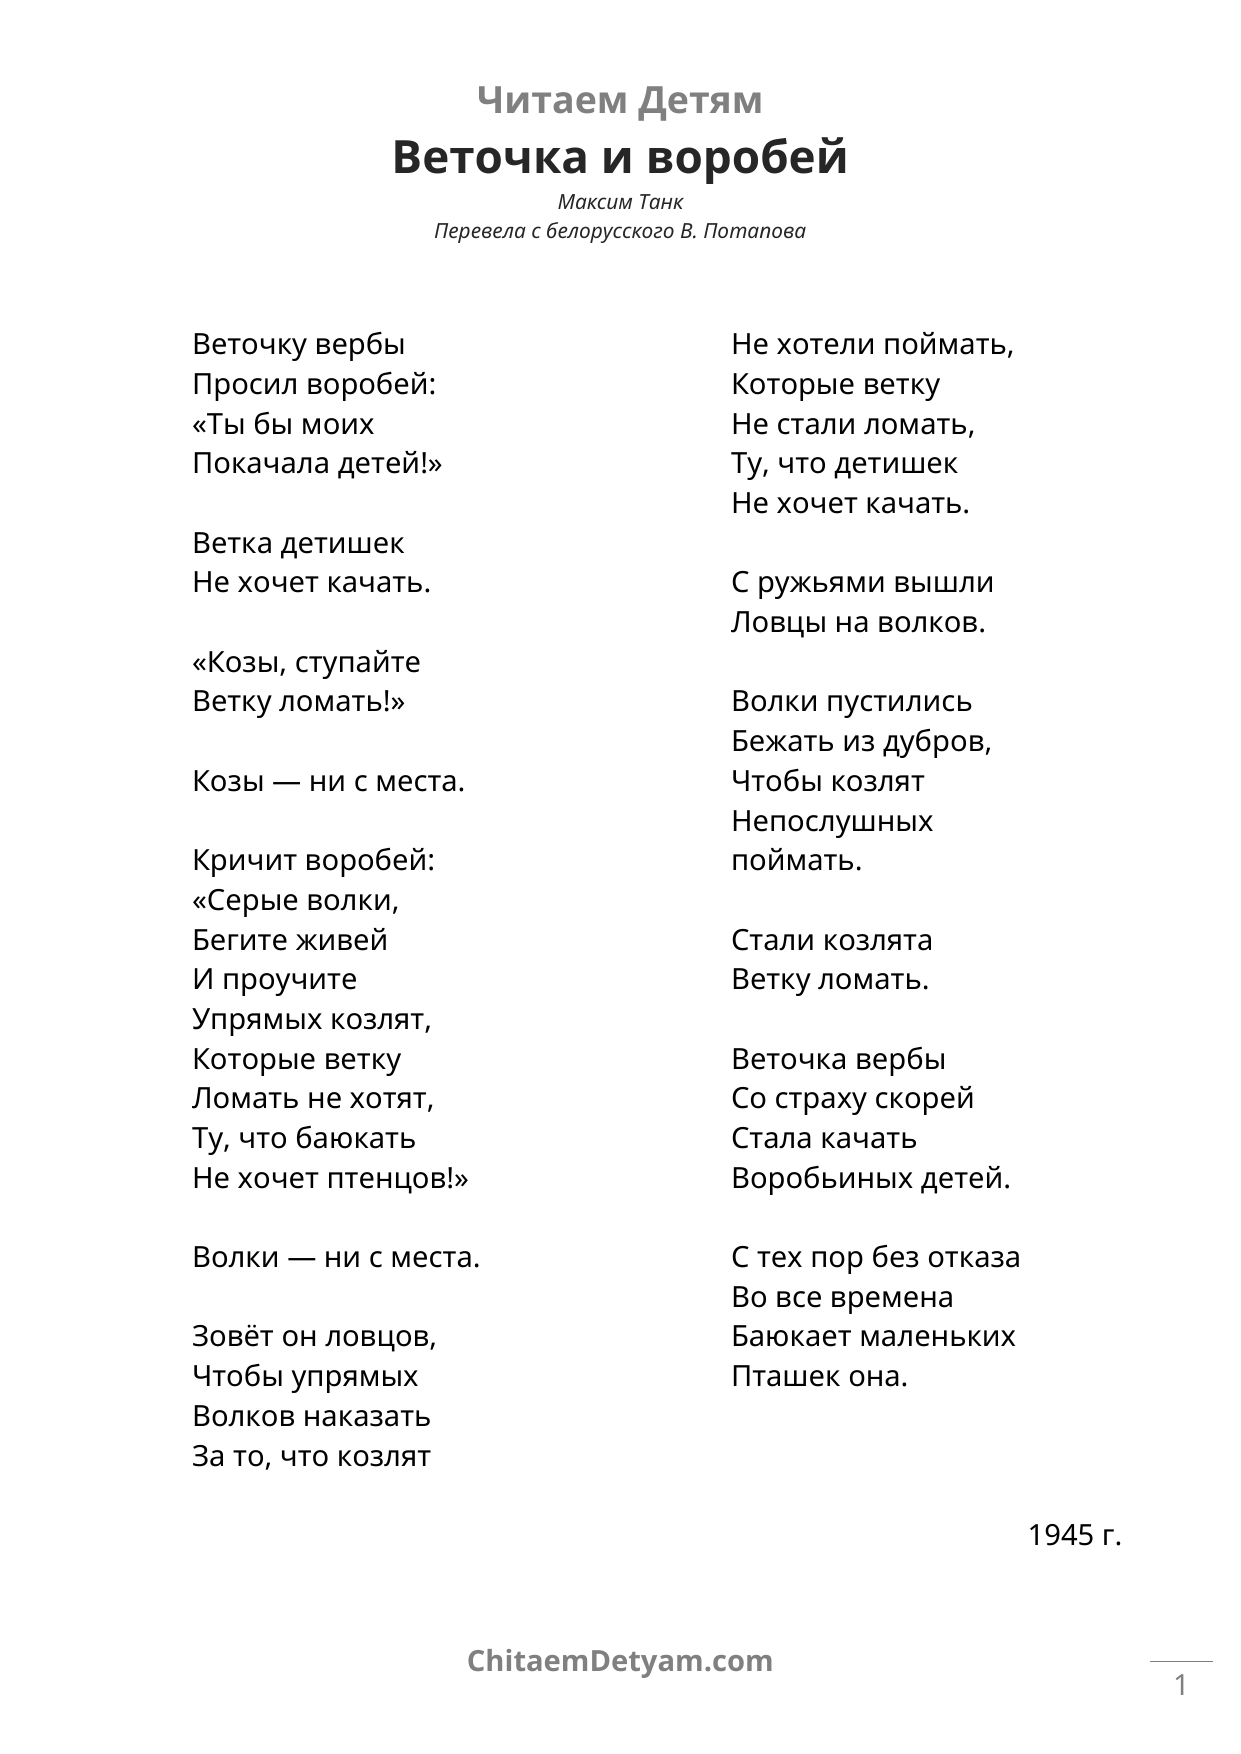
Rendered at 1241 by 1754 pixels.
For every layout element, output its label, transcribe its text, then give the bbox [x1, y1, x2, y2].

text Стала качать [731, 1117, 1122, 1157]
text Не стали ломать, [731, 403, 1122, 443]
text Зовёт он ловцов, [192, 1316, 583, 1355]
text Пташек она. [731, 1355, 1122, 1395]
text «Ты бы моих [192, 403, 583, 443]
text Чтобы упрямых [192, 1355, 583, 1395]
text Ветку ломать!» [192, 681, 583, 720]
text Ветка детишек [192, 522, 583, 562]
text Волков наказать [192, 1395, 583, 1435]
text С ружьями вышли [731, 562, 1122, 601]
text Ту, что детишек [731, 443, 1122, 482]
text Веточка и воробей Максим Танк Перевела с белорусского В. Потапова [118, 125, 1122, 244]
text Волки пустились [731, 681, 1122, 720]
text Не хотели поймать, [731, 323, 1122, 363]
text Со страху скорей [731, 1078, 1122, 1117]
text Козы — ни с места. [192, 760, 583, 800]
text Не хочет птенцов!» [192, 1157, 583, 1197]
text 1945 г. [731, 1514, 1122, 1554]
text Бегите живей [192, 919, 583, 958]
text Воробьиных детей. [731, 1157, 1122, 1197]
text Просил воробей: [192, 363, 583, 403]
text Упрямых козлят, [192, 998, 583, 1038]
text Веточку вербы [192, 323, 583, 363]
text Бежать из дубров, [731, 720, 1122, 760]
text поймать. [731, 839, 1122, 879]
text За то, что козлят [192, 1435, 583, 1474]
text Которые ветку [192, 1038, 583, 1078]
text Во все времена [731, 1276, 1122, 1316]
text Непослушных [731, 800, 1122, 839]
text Не хочет качать. [731, 482, 1122, 522]
text Покачала детей!» [192, 443, 583, 482]
text Ту, что баюкать [192, 1117, 583, 1157]
text Веточка вербы [731, 1038, 1122, 1078]
text Волки — ни с места. [192, 1236, 583, 1276]
text И проучите [192, 958, 583, 998]
text Кричит воробей: [192, 839, 583, 879]
text Не хочет качать. [192, 562, 583, 601]
text Ветку ломать. [731, 958, 1122, 998]
text Чтобы козлят [731, 760, 1122, 800]
text «Козы, ступайте [192, 641, 583, 681]
text Баюкает маленьких [731, 1316, 1122, 1355]
text Ломать не хотят, [192, 1078, 583, 1117]
text Ловцы на волков. [731, 601, 1122, 641]
text Стали козлята [731, 919, 1122, 958]
text «Серые волки, [192, 879, 583, 919]
text С тех пор без отказа [731, 1236, 1122, 1276]
text Которые ветку [731, 363, 1122, 403]
